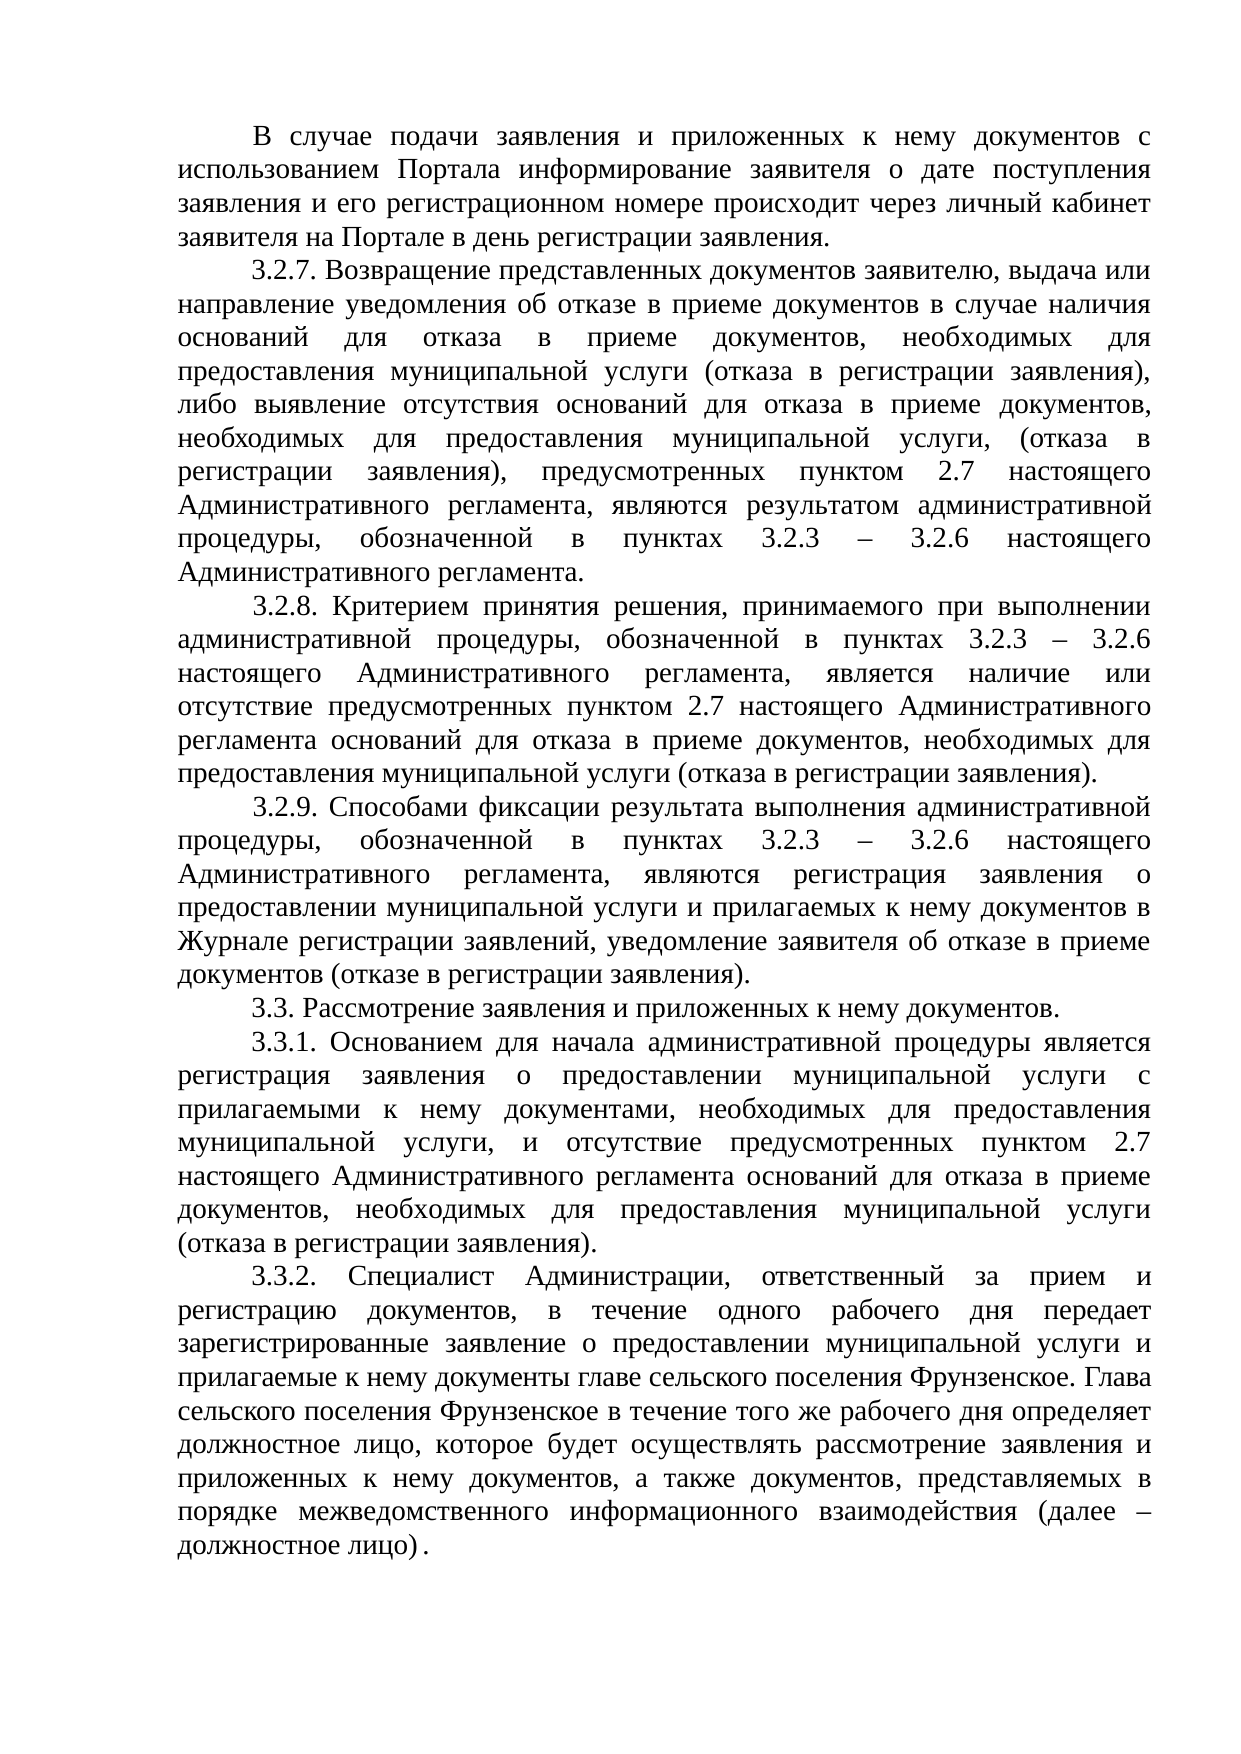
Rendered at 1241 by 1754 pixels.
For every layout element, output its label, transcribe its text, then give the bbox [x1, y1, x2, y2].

text 3.2.8. Критерием принятия решения, принимаемого при выполнении административной процедуры, обозначенной в пунктах 3.2.3 – 3.2.6 настоящего Административного регламента, является наличие или отсутствие предусмотренных пунктом 2.7 настоящего Административного регламента оснований для отказа в приеме документов, необходимых для предоставления муниципальной услуги (отказа в регистрации заявления). [177, 588, 1152, 789]
text В случае подачи заявления и приложенных к нему документов с использованием Портала информирование заявителя о дате поступления заявления и его регистрационном номере происходит через личный кабинет заявителя на Портале в день регистрации заявления. [177, 118, 1152, 252]
text 3.2.7. Возвращение представленных документов заявителю, выдача или направление уведомления об отказе в приеме документов в случае наличия оснований для отказа в приеме документов, необходимых для предоставления муниципальной услуги (отказа в регистрации заявления), либо выявление отсутствия оснований для отказа в приеме документов, необходимых для предоставления муниципальной услуги, (отказа в регистрации заявления), предусмотренных пунктом 2.7 настоящего Административного регламента, являются результатом административной процедуры, обозначенной в пунктах 3.2.3 – 3.2.6 настоящего Административного регламента. [177, 252, 1152, 588]
text 3.2.9. Способами фиксации результата выполнения административной процедуры, обозначенной в пунктах 3.2.3 – 3.2.6 настоящего Административного регламента, являются регистрация заявления о предоставлении муниципальной услуги и прилагаемых к нему документов в Журнале регистрации заявлений, уведомление заявителя об отказе в приеме документов (отказе в регистрации заявления). [177, 789, 1152, 990]
text 3.3.1. Основанием для начала административной процедуры является регистрация заявления о предоставлении муниципальной услуги с прилагаемыми к нему документами, необходимых для предоставления муниципальной услуги, и отсутствие предусмотренных пунктом 2.7 настоящего Административного регламента оснований для отказа в приеме документов, необходимых для предоставления муниципальной услуги (отказа в регистрации заявления). [177, 1024, 1152, 1258]
text 3.3.2. Специалист Администрации, ответственный за прием и регистрацию документов, в течение одного рабочего дня передает зарегистрированные заявление о предоставлении муниципальной услуги и прилагаемые к нему документы главе сельского поселения Фрунзенское. Глава сельского поселения Фрунзенское в течение того же рабочего дня определяет должностное лицо, которое будет осуществлять рассмотрение заявления и приложенных к нему документов, а также документов, представляемых в порядке межведомственного информационного взаимодействия (далее – должностное лицо) . [177, 1258, 1152, 1560]
text 3.3. Рассмотрение заявления и приложенных к нему документов. [177, 990, 1152, 1024]
